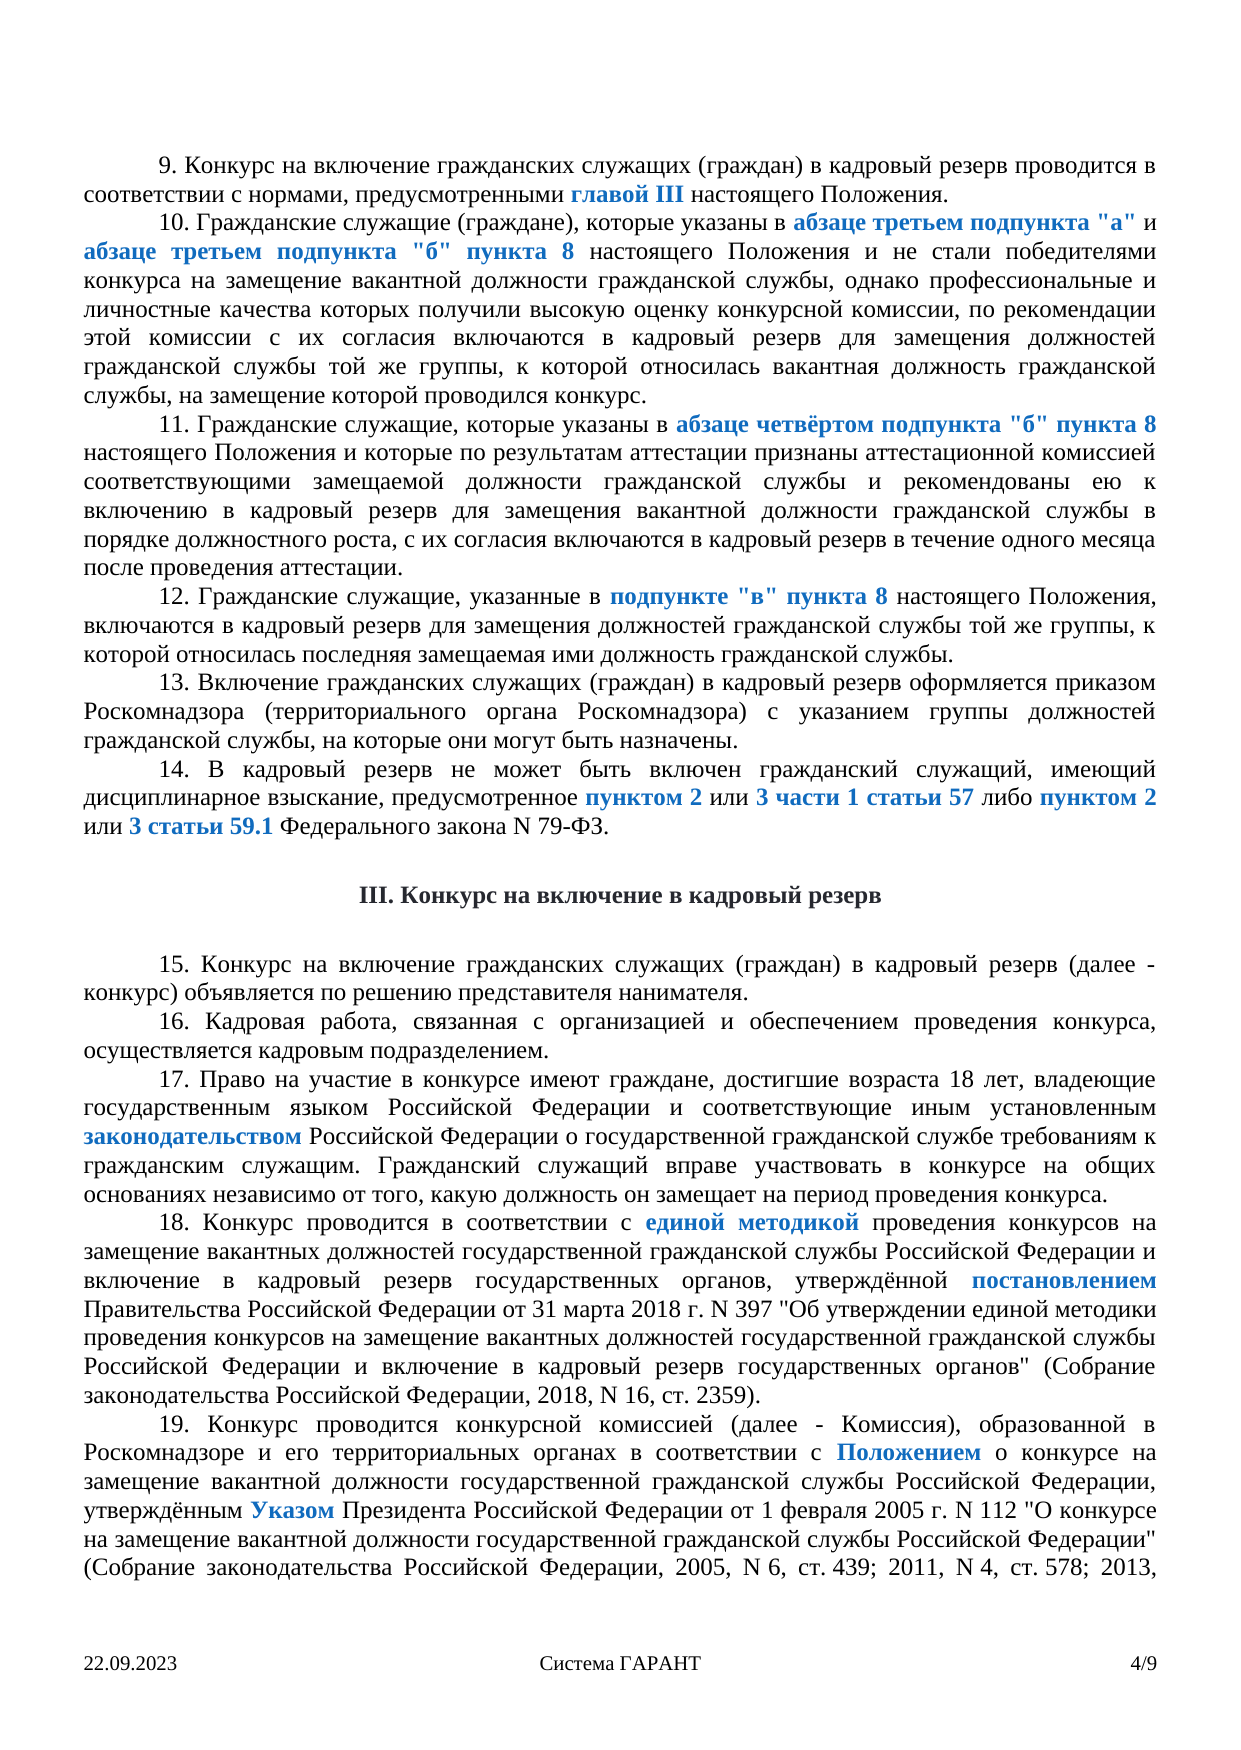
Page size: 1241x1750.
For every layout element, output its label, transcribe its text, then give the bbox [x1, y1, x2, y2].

text 12. Гражданские служащие, указанные в подпункте "в" пункта 8 настоящего Положения, включаются в кадровый резерв для замещения должностей гражданской службы той же группы, к которой относилась последняя замещаемая ими должность гражданской службы. [83, 581, 1157, 667]
subtitle III. Конкурс на включение в кадровый резерв [83, 880, 1157, 909]
text 17. Право на участие в конкурсе имеют граждане, достигшие возраста 18 лет, владеющие государственным языком Российской Федерации и соответствующие иным установленным законодательством Российской Федерации о государственной гражданской службе требованиям к гражданским служащим. Гражданский служащий вправе участвовать в конкурсе на общих основаниях независимо от того, какую должность он замещает на период проведения конкурса. [83, 1064, 1157, 1207]
text 16. Кадровая работа, связанная с организацией и обеспечением проведения конкурса, осуществляется кадровым подразделением. [83, 1006, 1157, 1064]
text 13. Включение гражданских служащих (граждан) в кадровый резерв оформляется приказом Роскомнадзора (территориального органа Роскомнадзора) с указанием группы должностей гражданской службы, на которые они могут быть назначены. [83, 667, 1157, 754]
text 15. Конкурс на включение гражданских служащих (граждан) в кадровый резерв (далее - конкурс) объявляется по решению представителя нанимателя. [83, 949, 1157, 1006]
text 18. Конкурс проводится в соответствии с единой методикой проведения конкурсов на замещение вакантных должностей государственной гражданской службы Российской Федерации и включение в кадровый резерв государственных органов, утверждённой постановлением Правительства Российской Федерации от 31 марта 2018 г. N 397 "Об утверждении единой методики проведения конкурсов на замещение вакантных должностей государственной гражданской службы Российской Федерации и включение в кадровый резерв государственных органов" (Собрание законодательства Российской Федерации, 2018, N 16, ст. 2359). [83, 1207, 1157, 1409]
text 14. В кадровый резерв не может быть включен гражданский служащий, имеющий дисциплинарное взыскание, предусмотренное пунктом 2 или 3 части 1 статьи 57 либо пунктом 2 или 3 статьи 59.1 Федерального закона N 79-ФЗ. [83, 754, 1157, 840]
text 10. Гражданские служащие (граждане), которые указаны в абзаце третьем подпункта "а" и абзаце третьем подпункта "б" пункта 8 настоящего Положения и не стали победителями конкурса на замещение вакантной должности гражданской службы, однако профессиональные и личностные качества которых получили высокую оценку конкурсной комиссии, по рекомендации этой комиссии с их согласия включаются в кадровый резерв для замещения должностей гражданской службы той же группы, к которой относилась вакантная должность гражданской службы, на замещение которой проводился конкурс. [83, 207, 1157, 409]
text 11. Гражданские служащие, которые указаны в абзаце четвёртом подпункта "б" пункта 8 настоящего Положения и которые по результатам аттестации признаны аттестационной комиссией соответствующими замещаемой должности гражданской службы и рекомендованы ею к включению в кадровый резерв для замещения вакантной должности гражданской службы в порядке должностного роста, с их согласия включаются в кадровый резерв в течение одного месяца после проведения аттестации. [83, 409, 1157, 581]
text 9. Конкурс на включение гражданских служащих (граждан) в кадровый резерв проводится в соответствии с нормами, предусмотренными главой III настоящего Положения. [83, 150, 1157, 207]
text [83, 1409, 1157, 1581]
